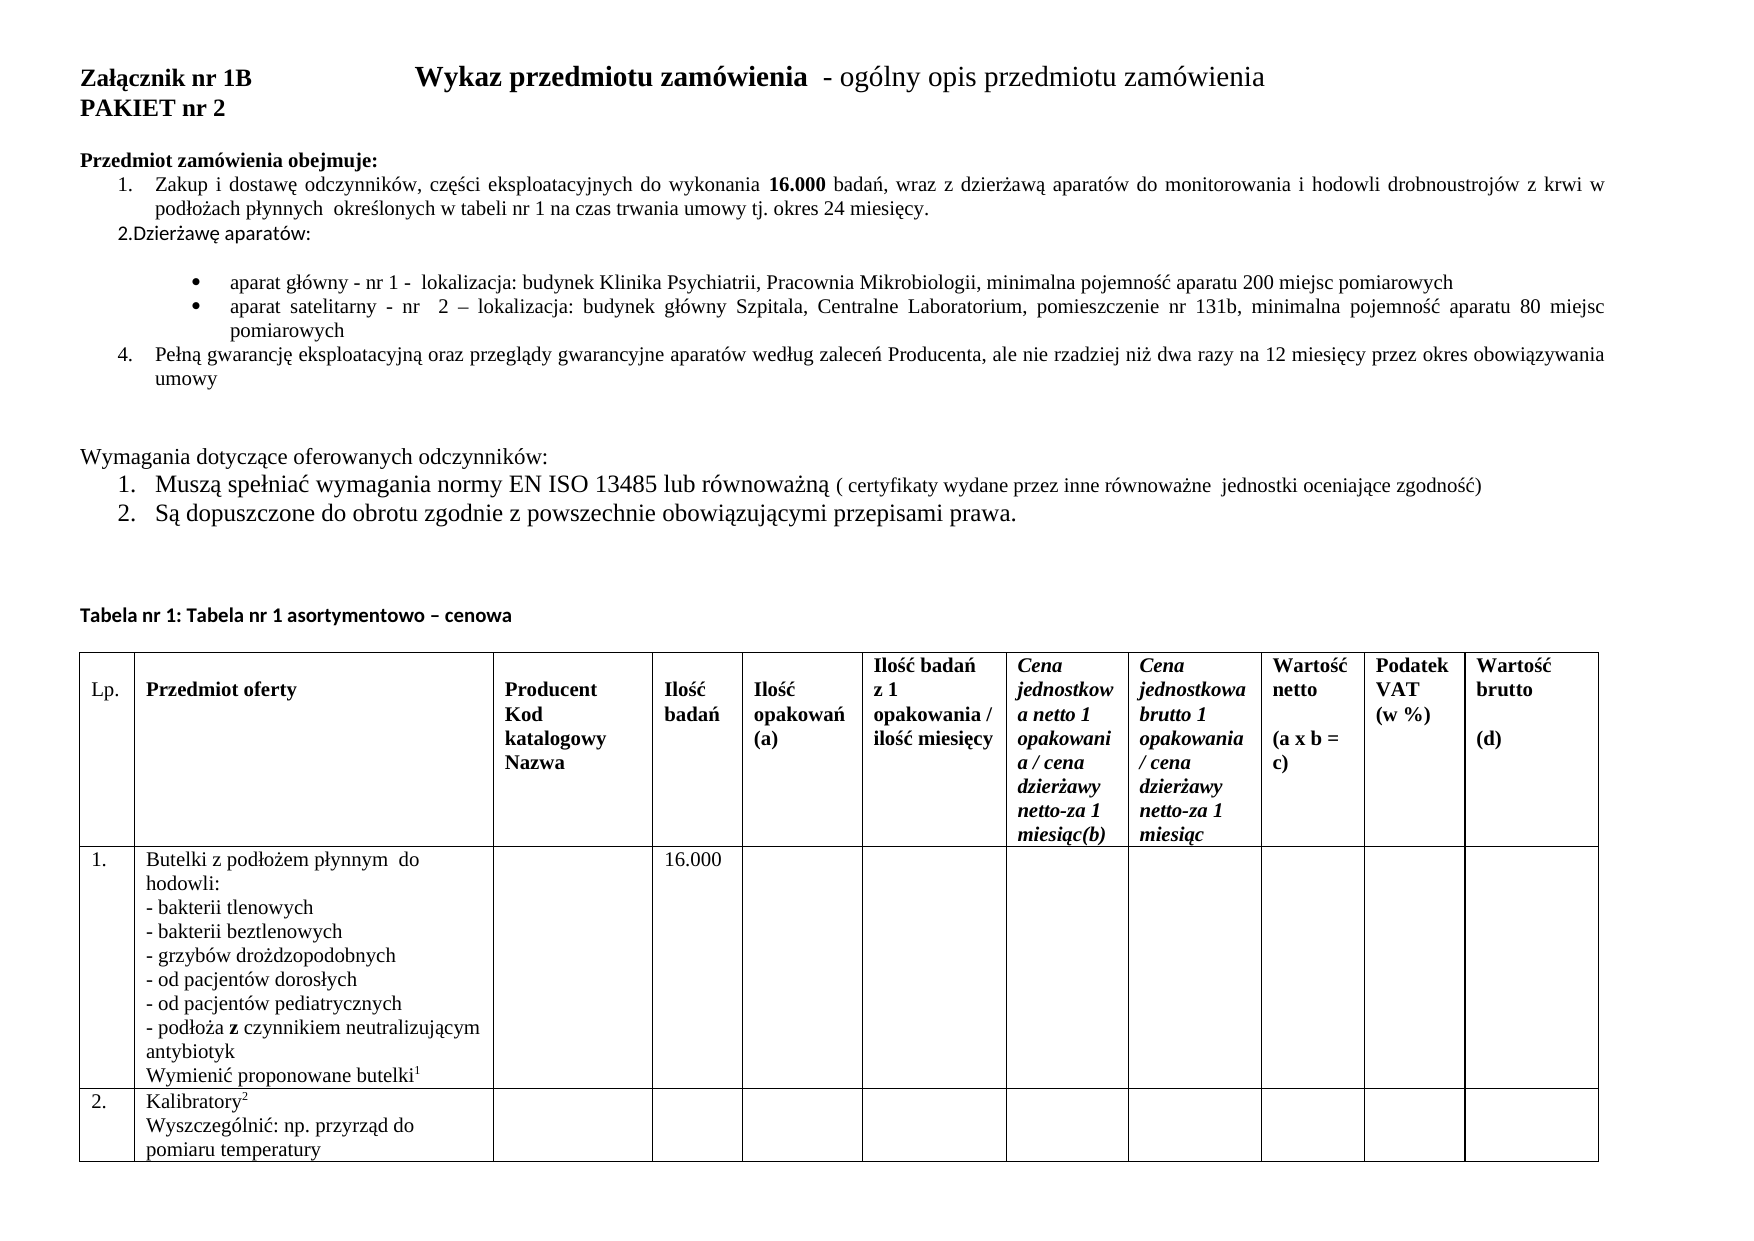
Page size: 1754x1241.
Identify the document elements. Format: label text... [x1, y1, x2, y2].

text Załącznik nr 1B Wykaz przedmiotu zamówienia - ogólny opis przedmiotu zamówienia [80, 59, 1606, 93]
table_cell [1262, 1089, 1364, 1161]
table_header Wartość brutto (d) [1466, 653, 1598, 846]
table_cell [863, 1089, 1006, 1161]
table_header Przedmiot oferty [135, 653, 493, 846]
table_cell [1129, 1089, 1261, 1161]
table_cell 16.000 [653, 847, 742, 1087]
table_cell [653, 1089, 742, 1161]
table_header Ilość badań [653, 653, 742, 846]
text Wymagania dotyczące oferowanych odczynników: [80, 443, 1606, 469]
table_cell [1365, 847, 1464, 1087]
table_cell [1466, 1089, 1598, 1161]
text 2.Dzierżawę aparatów: [117, 220, 1606, 245]
table_cell [494, 1089, 652, 1161]
table_cell 2. [80, 1089, 134, 1161]
table_header Producent Kod katalogowy Nazwa [494, 653, 652, 846]
text PAKIET nr 2 [80, 93, 1606, 121]
table_cell Butelki z podłożem płynnym do hodowli: - bakterii tlenowych - bakterii beztlenowych - grzybów drożdzopodobnych - od pacjentów dorosłych - od pacjentów pediatrycznych - podłoża z czynnikiem neutralizującym antybiotyk Wymienić proponowane butelki1 [135, 847, 493, 1087]
list Zakup i dostawę odczynników, części eksploatacyjnych do wykonania 16.000 badań, wraz z dzierżawą aparatów do monitorowania i hodowli drobnoustrojów z krwi w podłożach płynnych określonych w tabeli nr 1 na czas trwania umowy tj. okres 24 miesięcy. [117, 172, 1606, 220]
list Są dopuszczone do obrotu zgodnie z powszechnie obowiązującymi przepisami prawa. [117, 498, 1606, 527]
text Przedmiot zamówienia obejmuje: [80, 148, 1606, 172]
text Tabela nr 1: Tabela nr 1 asortymentowo – cenowa [80, 602, 1606, 628]
table_cell [1365, 1089, 1464, 1161]
list Pełną gwarancję eksploatacyjną oraz przeglądy gwarancyjne aparatów według zaleceń Producenta, ale nie rzadziej niż dwa razy na 12 miesięcy przez okres obowiązywania umowy [117, 342, 1606, 390]
table_header Wartość netto (a x b = c) [1262, 653, 1364, 846]
table_header Ilość badań z 1 opakowania / ilość miesięcy [863, 653, 1006, 846]
list aparat główny - nr 1 - lokalizacja: budynek Klinika Psychiatrii, Pracownia Mikrobiologii, minimalna pojemność aparatu 200 miejsc pomiarowych [192, 270, 1606, 294]
table_header Lp. [80, 653, 134, 846]
table_cell [743, 847, 862, 1087]
table_cell [743, 1089, 862, 1161]
table_header Ilość opakowań (a) [743, 653, 862, 846]
table_cell [863, 847, 1006, 1087]
table_cell [1007, 847, 1128, 1087]
table_cell 1. [80, 847, 134, 1087]
table_cell [1466, 847, 1598, 1087]
table_cell Kalibratory2 Wyszczególnić: np. przyrząd do pomiaru temperatury [135, 1089, 493, 1161]
list aparat satelitarny - nr 2 – lokalizacja: budynek główny Szpitala, Centralne Laboratorium, pomieszczenie nr 131b, minimalna pojemność aparatu 80 miejsc pomiarowych [192, 294, 1606, 342]
table_header Cena jednostkowa brutto 1 opakowania / cena dzierżawy netto-za 1 miesiąc [1129, 653, 1261, 846]
list Muszą spełniać wymagania normy EN ISO 13485 lub równoważną ( certyfikaty wydane przez inne równoważne jednostki oceniające zgodność) [117, 469, 1606, 498]
table_cell [1129, 847, 1261, 1087]
table_cell [1007, 1089, 1128, 1161]
table_cell [1262, 847, 1364, 1087]
table_header Cena jednostkowa netto 1 opakowania / cena dzierżawy netto-za 1 miesiąc(b) [1007, 653, 1128, 846]
table_header Podatek VAT (w %) [1365, 653, 1464, 846]
table_cell [494, 847, 652, 1087]
